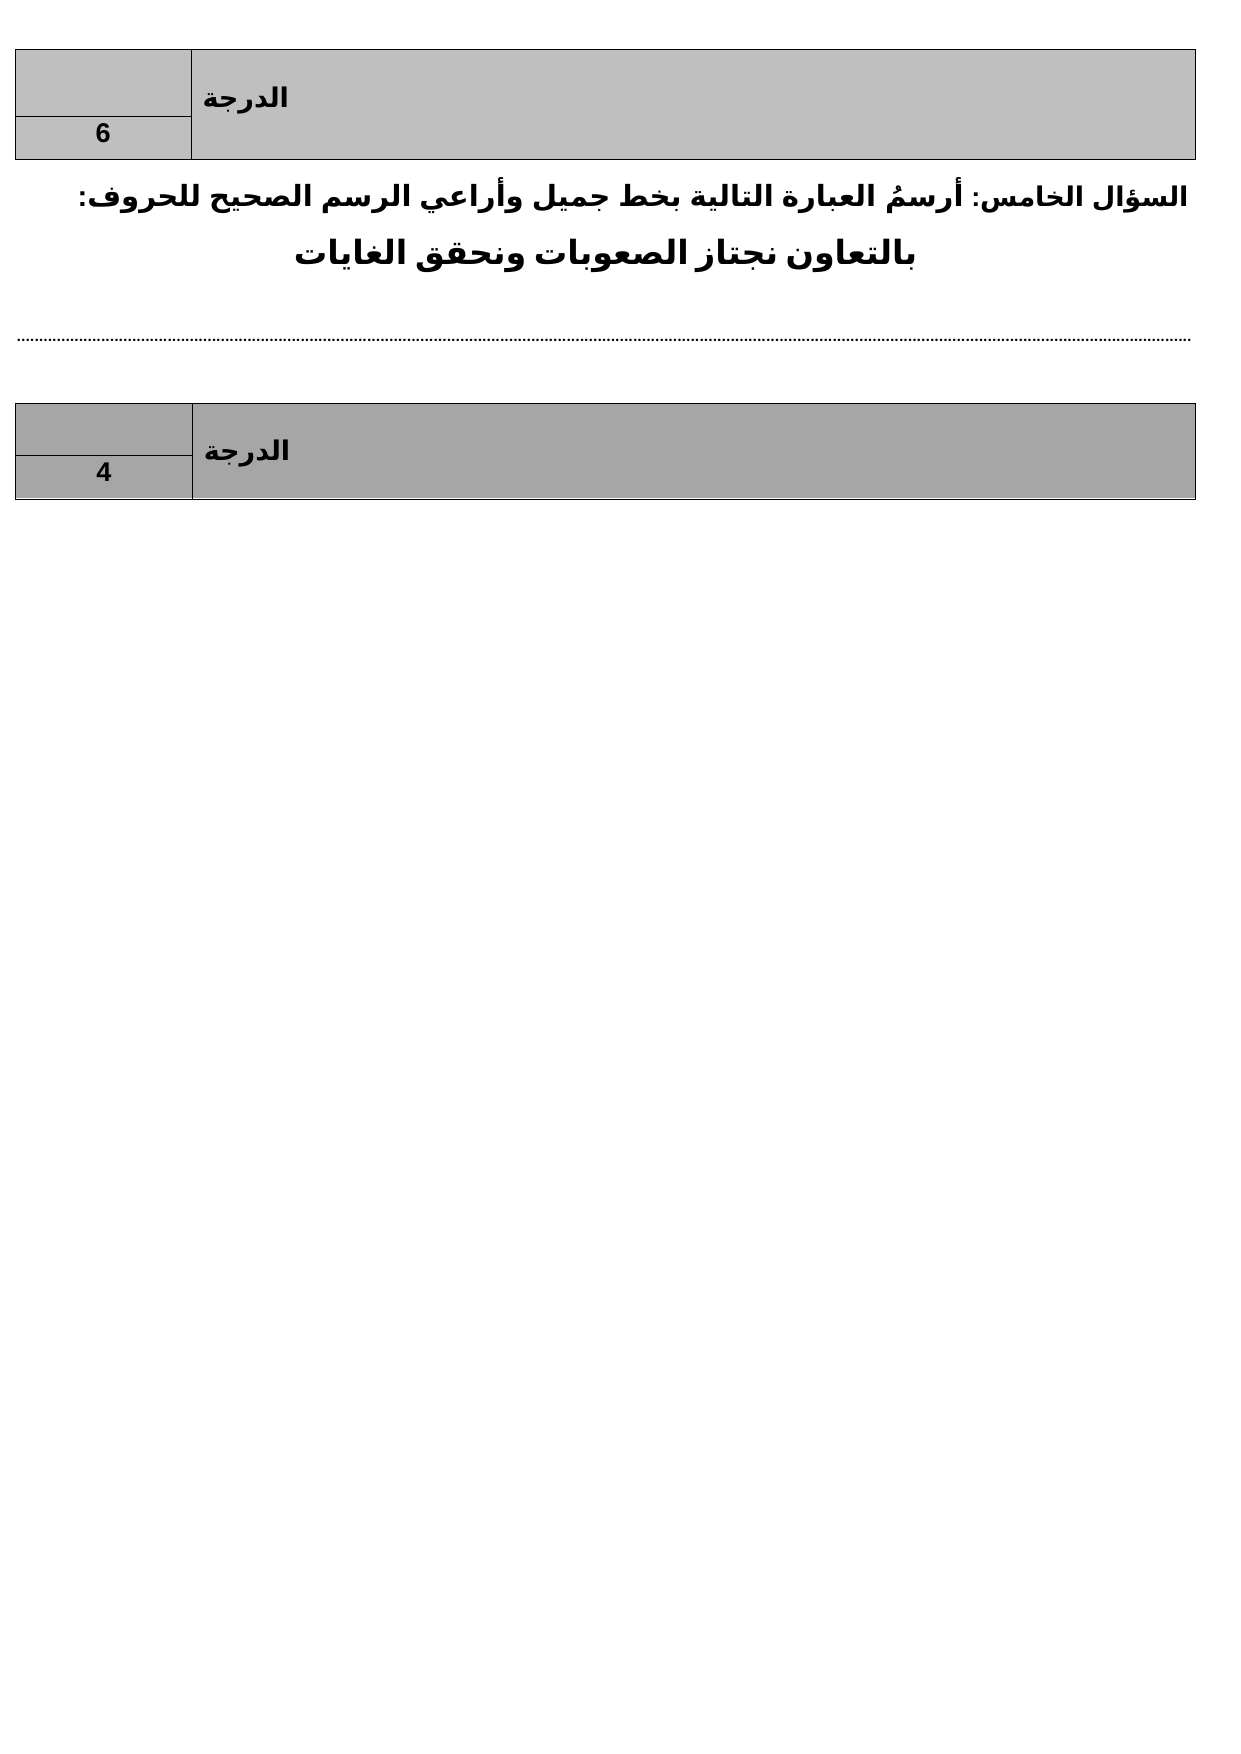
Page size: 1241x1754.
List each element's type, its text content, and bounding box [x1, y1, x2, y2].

table_cell الدرجة [192, 50, 1195, 159]
table_header الدرجة [193, 404, 1195, 498]
table_header [16, 404, 192, 455]
text بالتعاون نجتاز الصعوبات ونحقق الغايات [15, 232, 1196, 273]
text السؤال الخامس: أرسمُ العبارة التالية بخط جميل وأراعي الرسم الصحيح للحروف: [15, 179, 1196, 213]
text ......................................................................................................................................................................................................................................................................... [15, 326, 1196, 346]
table_cell 4 [16, 456, 192, 498]
table_cell 6 [16, 117, 191, 159]
table_cell [16, 50, 191, 116]
